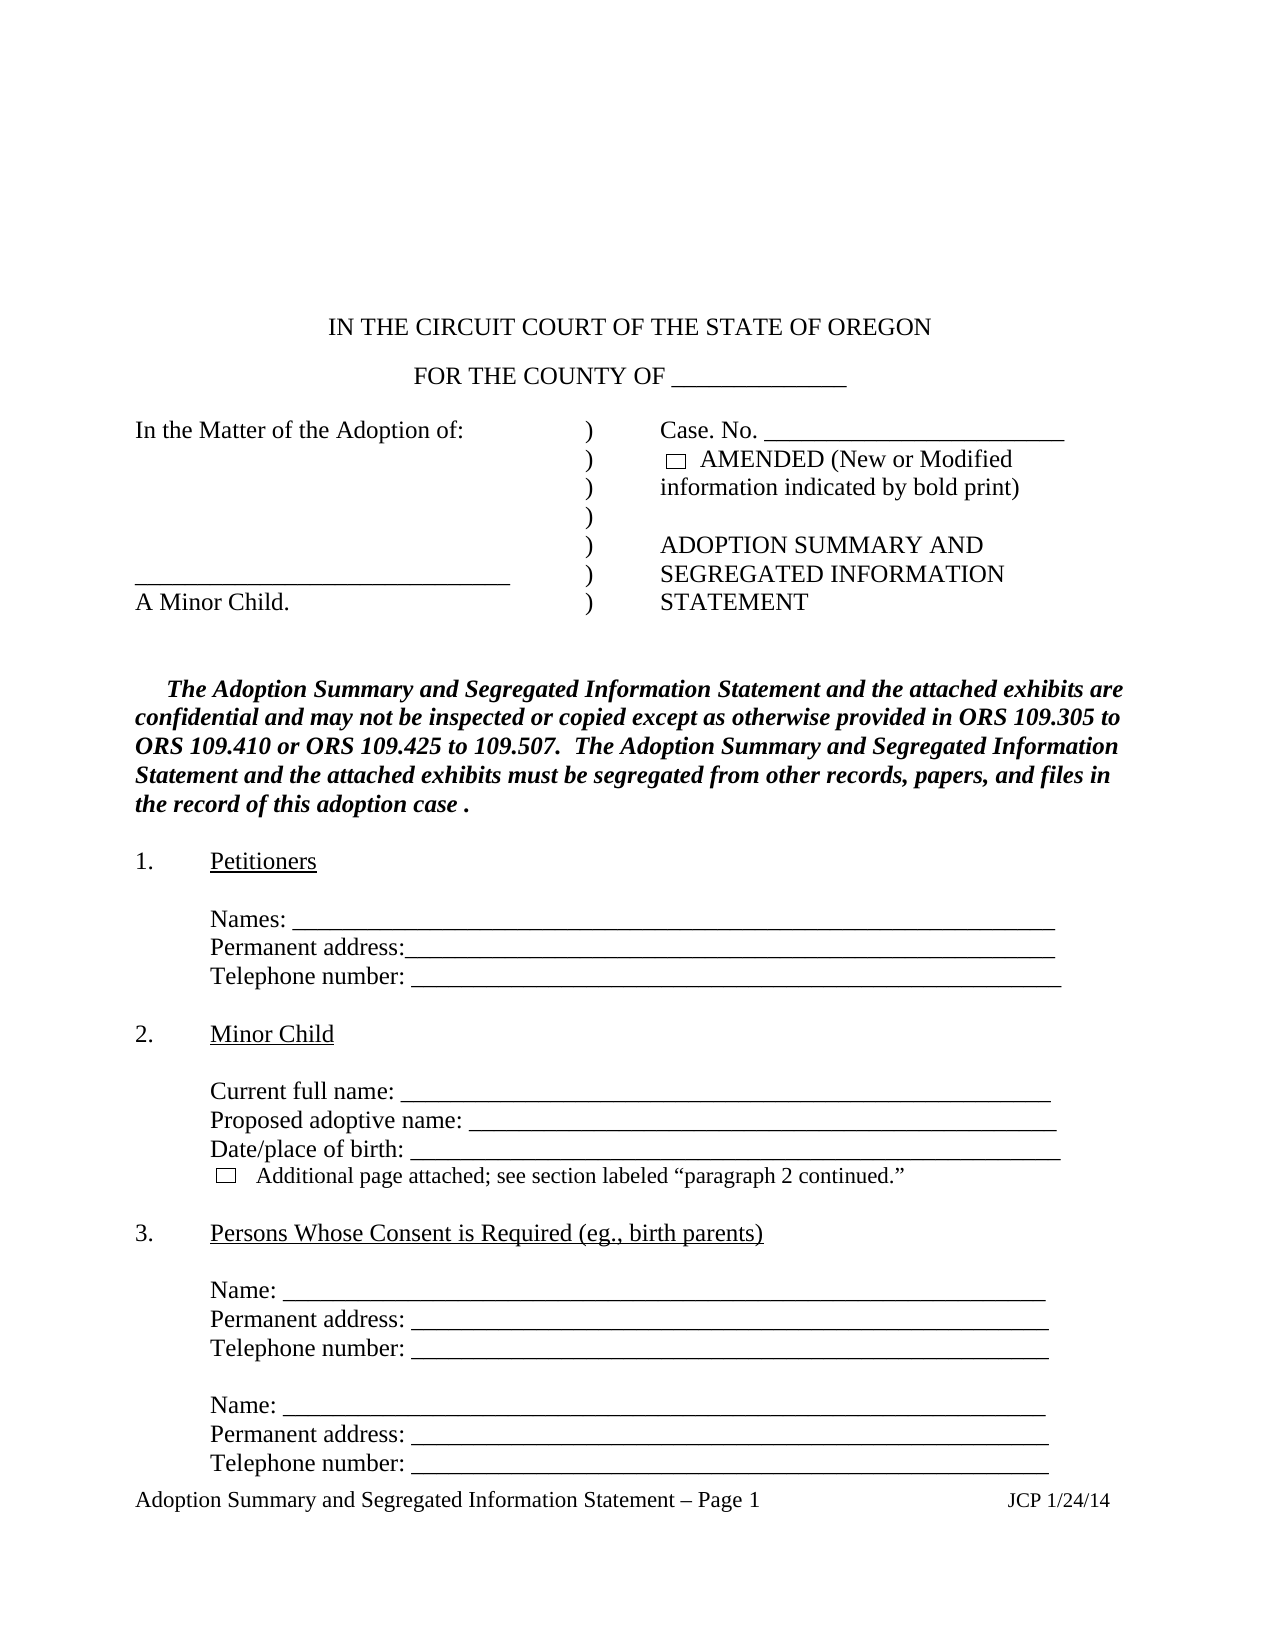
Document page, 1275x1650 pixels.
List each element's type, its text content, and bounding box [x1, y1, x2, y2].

text Telephone number: ___________________________________________________ [135, 1448, 1125, 1476]
text In the Matter of the Adoption of: ) Case. No. ________________________ ) AMENDED (New or Modified [135, 415, 1125, 472]
text ) ADOPTION SUMMARY AND [135, 530, 1125, 559]
text IN THE CIRCUIT COURT OF THE STATE OF OREGON [135, 312, 1125, 340]
text Permanent address: ___________________________________________________ [135, 1304, 1125, 1333]
text Current full name: ____________________________________________________ [135, 1076, 1125, 1105]
text 2. Minor Child [135, 1019, 1125, 1047]
text 1. Petitioners [135, 846, 1125, 875]
text The Adoption Summary and Segregated Information Statement and the attached exhibits are confidential and may not be inspected or copied except as otherwise provided in ORS 109.305 to ORS 109.410 or ORS 109.425 to 109.507. The Adoption Summary and Segregated Information Statement and the attached exhibits must be segregated from other records, papers, and files in the record of this adoption case . [135, 674, 1125, 817]
text Name: _____________________________________________________________ [135, 1390, 1125, 1419]
text Names: _____________________________________________________________ [135, 904, 1125, 932]
text A Minor Child. ) STATEMENT [135, 587, 1125, 616]
text 3. Persons Whose Consent is Required (eg., birth parents) [135, 1218, 1125, 1246]
text ______________________________ ) SEGREGATED INFORMATION [135, 559, 1125, 587]
text Telephone number: ____________________________________________________ [135, 961, 1125, 990]
text Permanent address:____________________________________________________ [135, 932, 1125, 961]
text FOR THE COUNTY OF ______________ [135, 361, 1125, 390]
text Date/place of birth: ____________________________________________________ [135, 1134, 1125, 1162]
text ) information indicated by bold print) [585, 472, 1125, 501]
text Additional page attached; see section labeled “paragraph 2 continued.” [210, 1162, 1125, 1189]
text Name: _____________________________________________________________ [135, 1275, 1125, 1304]
text Telephone number: ___________________________________________________ [135, 1333, 1125, 1361]
text Permanent address: ___________________________________________________ [135, 1419, 1125, 1448]
text Proposed adoptive name: _______________________________________________ [135, 1105, 1125, 1134]
text ) [585, 501, 1125, 530]
